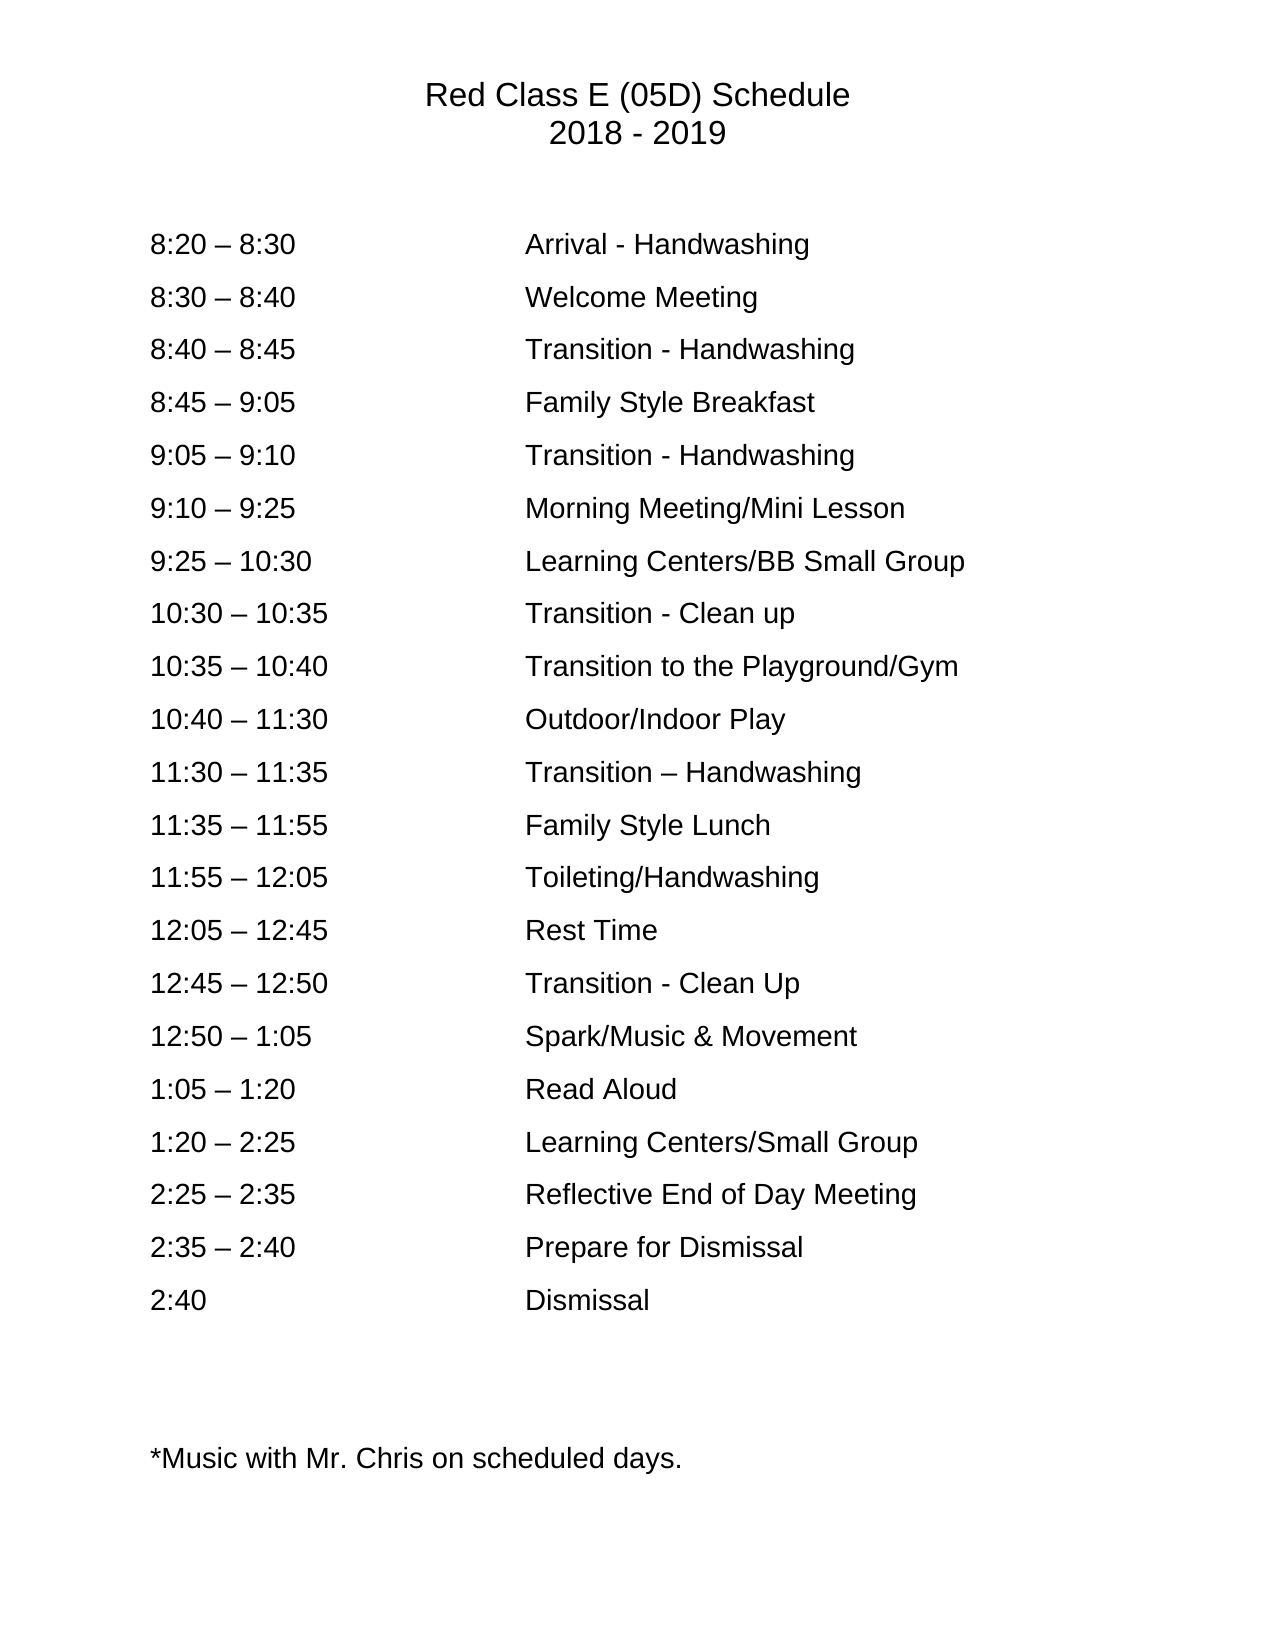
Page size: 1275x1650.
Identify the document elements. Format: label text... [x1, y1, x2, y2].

text 9:10 – 9:25 Morning Meeting/Mini Lesson [150, 491, 1125, 524]
text 8:30 – 8:40 Welcome Meeting [150, 279, 1125, 313]
text 8:20 – 8:30 Arrival - Handwashing [150, 227, 1125, 260]
text 11:55 – 12:05 Toileting/Handwashing [150, 861, 1125, 894]
text *Music with Mr. Chris on scheduled days. [150, 1441, 1125, 1475]
text 12:45 – 12:50 Transition - Clean Up [150, 966, 1125, 1000]
text 12:05 – 12:45 Rest Time [150, 913, 1125, 947]
text 11:35 – 11:55 Family Style Lunch [150, 808, 1125, 841]
text 1:05 – 1:20 Read Aloud [150, 1072, 1125, 1105]
text 9:25 – 10:30 Learning Centers/BB Small Group [150, 544, 1125, 577]
text 12:50 – 1:05 Spark/Music & Movement [150, 1019, 1125, 1052]
text 8:40 – 8:45 Transition - Handwashing [150, 332, 1125, 366]
text 1:20 – 2:25 Learning Centers/Small Group [150, 1124, 1125, 1158]
text 10:30 – 10:35 Transition - Clean up [150, 596, 1125, 630]
text 2:35 – 2:40 Prepare for Dismissal [150, 1230, 1125, 1264]
text 8:45 – 9:05 Family Style Breakfast [150, 385, 1125, 419]
text 10:35 – 10:40 Transition to the Playground/Gym [150, 649, 1125, 683]
text 2:25 – 2:35 Reflective End of Day Meeting [150, 1177, 1125, 1211]
text 10:40 – 11:30 Outdoor/Indoor Play [150, 702, 1125, 736]
text 9:05 – 9:10 Transition - Handwashing [150, 438, 1125, 472]
text 2:40 Dismissal [150, 1283, 1125, 1317]
text 11:30 – 11:35 Transition – Handwashing [150, 755, 1125, 788]
